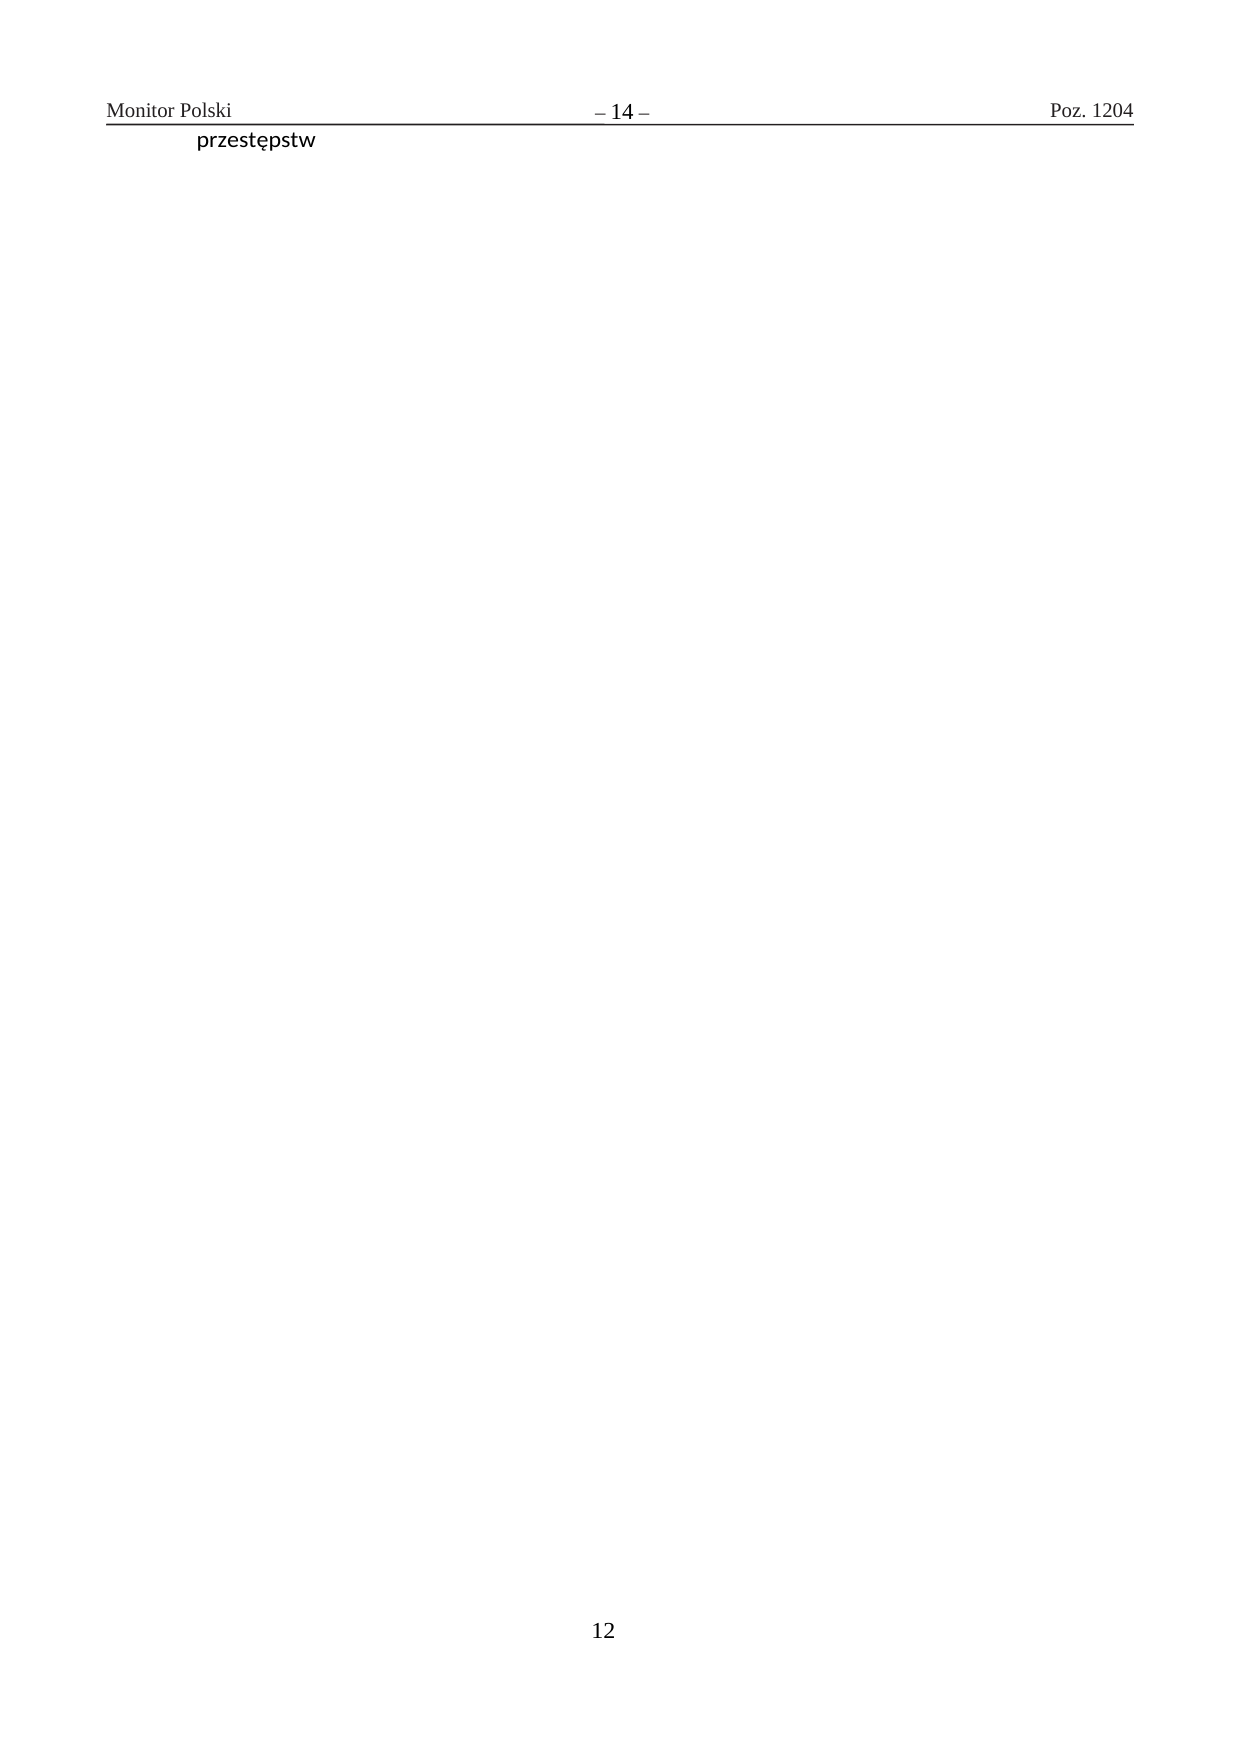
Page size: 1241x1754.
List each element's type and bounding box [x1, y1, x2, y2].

list [154, 125, 1051, 153]
